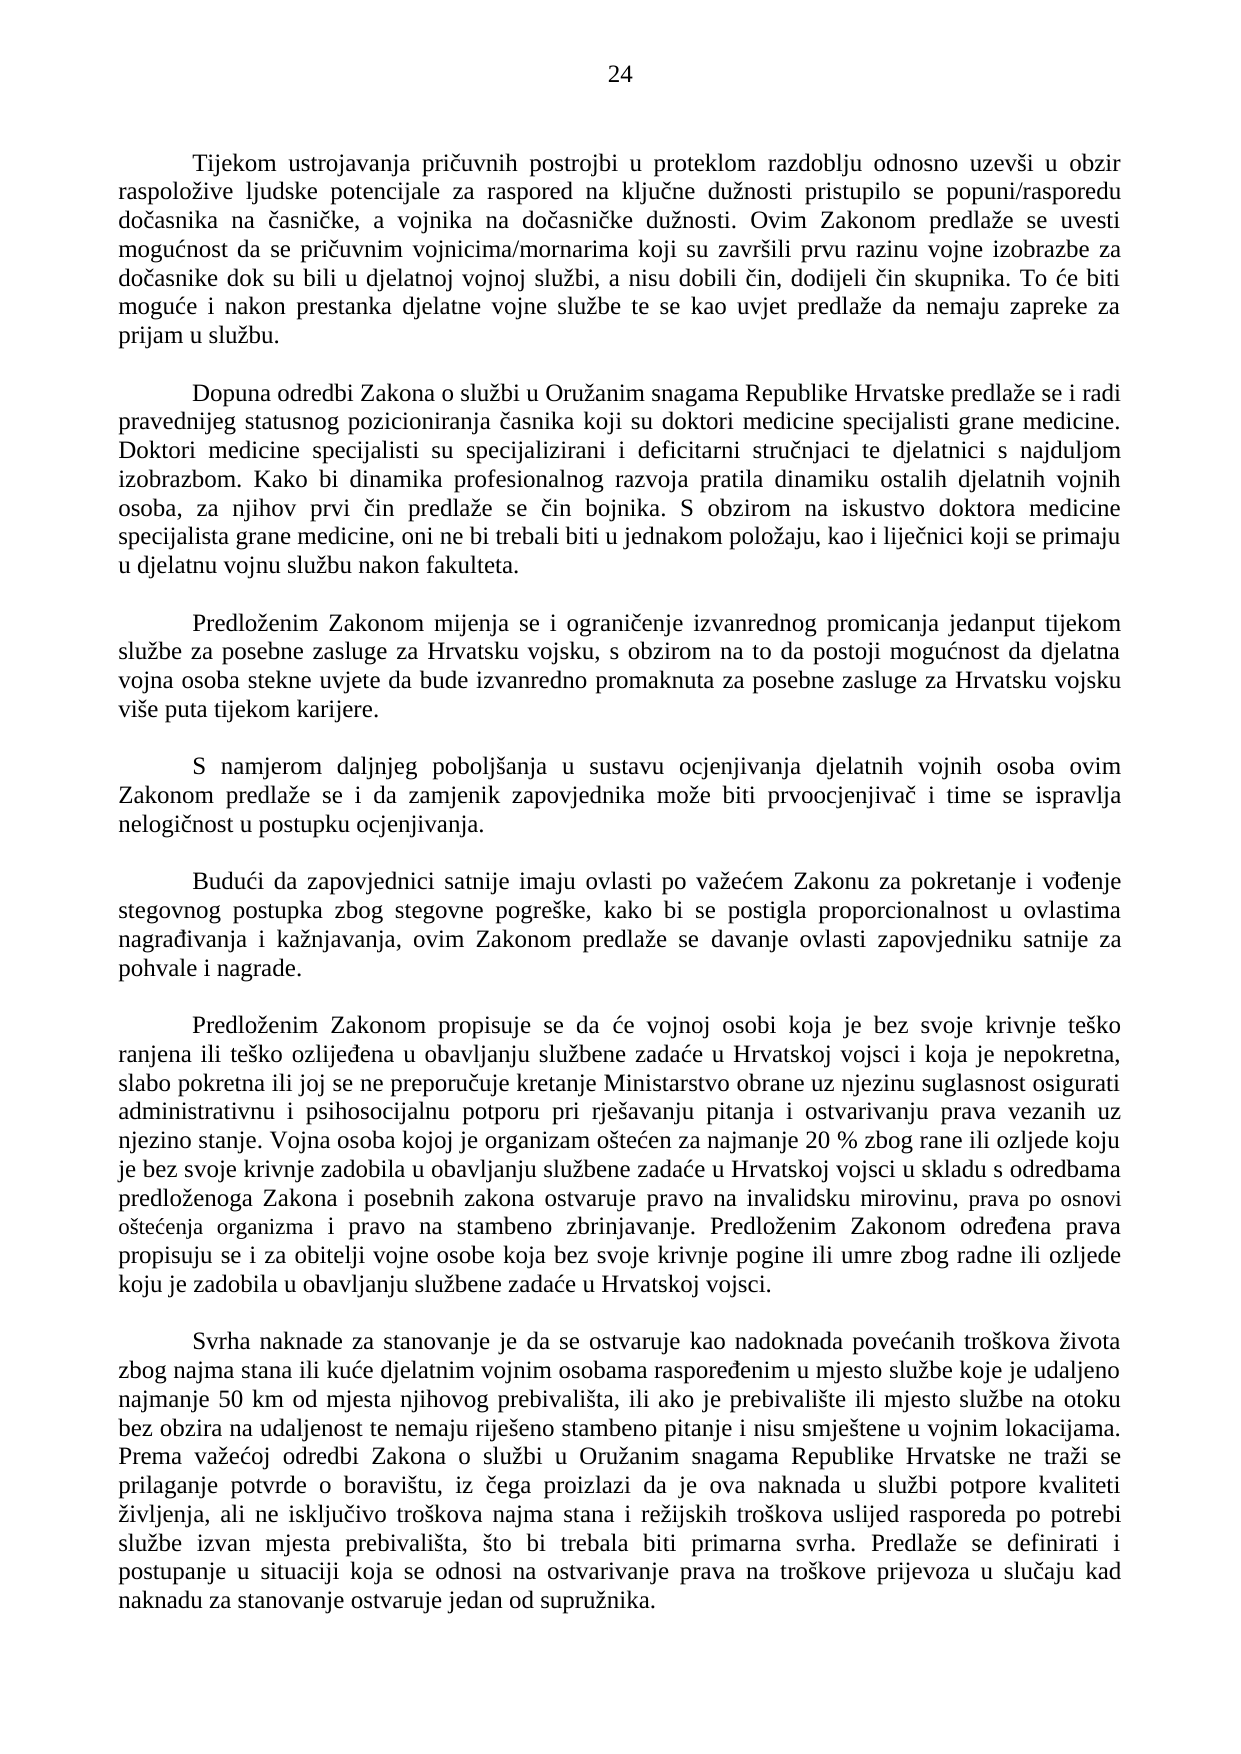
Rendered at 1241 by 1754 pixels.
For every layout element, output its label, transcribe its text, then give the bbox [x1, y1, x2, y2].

text Dopuna odredbi Zakona o službi u Oružanim snagama Republike Hrvatske predlaže se i radi pravednijeg statusnog pozicioniranja časnika koji su doktori medicine specijalisti grane medicine. Doktori medicine specijalisti su specijalizirani i deficitarni stručnjaci te djelatnici s najduljom izobrazbom. Kako bi dinamika profesionalnog razvoja pratila dinamiku ostalih djelatnih vojnih osoba, za njihov prvi čin predlaže se čin bojnika. S obzirom na iskustvo doktora medicine specijalista grane medicine, oni ne bi trebali biti u jednakom položaju, kao i liječnici koji se primaju u djelatnu vojnu službu nakon fakulteta. [118, 378, 1122, 579]
text Svrha naknade za stanovanje je da se ostvaruje kao nadoknada povećanih troškova života zbog najma stana ili kuće djelatnim vojnim osobama raspoređenim u mjesto službe koje je udaljeno najmanje 50 km od mjesta njihovog prebivališta, ili ako je prebivalište ili mjesto službe na otoku bez obzira na udaljenost te nemaju riješeno stambeno pitanje i nisu smještene u vojnim lokacijama. Prema važećoj odredbi Zakona o službi u Oružanim snagama Republike Hrvatske ne traži se prilaganje potvrde o boravištu, iz čega proizlazi da je ova naknada u službi potpore kvaliteti življenja, ali ne isključivo troškova najma stana i režijskih troškova uslijed rasporeda po potrebi službe izvan mjesta prebivališta, što bi trebala biti primarna svrha. Predlaže se definirati i postupanje u situaciji koja se odnosi na ostvarivanje prava na troškove prijevoza u slučaju kad naknadu za stanovanje ostvaruje jedan od supružnika. [118, 1326, 1122, 1614]
text Predloženim Zakonom propisuje se da će vojnoj osobi koja je bez svoje krivnje teško ranjena ili teško ozlijeđena u obavljanju službene zadaće u Hrvatskoj vojsci i koja je nepokretna, slabo pokretna ili joj se ne preporučuje kretanje Ministarstvo obrane uz njezinu suglasnost osigurati administrativnu i psihosocijalnu potporu pri rješavanju pitanja i ostvarivanju prava vezanih uz njezino stanje. Vojna osoba kojoj je organizam oštećen za najmanje 20 % zbog rane ili ozljede koju je bez svoje krivnje zadobila u obavljanju službene zadaće u Hrvatskoj vojsci u skladu s odredbama predloženoga Zakona i posebnih zakona ostvaruje pravo na invalidsku mirovinu, prava po osnovi oštećenja organizma i pravo na stambeno zbrinjavanje. Predloženim Zakonom određena prava propisuju se i za obitelji vojne osobe koja bez svoje krivnje pogine ili umre zbog radne ili ozljede koju je zadobila u obavljanju službene zadaće u Hrvatskoj vojsci. [118, 1010, 1122, 1298]
text Predloženim Zakonom mijenja se i ograničenje izvanrednog promicanja jedanput tijekom službe za posebne zasluge za Hrvatsku vojsku, s obzirom na to da postoji mogućnost da djelatna vojna osoba stekne uvjete da bude izvanredno promaknuta za posebne zasluge za Hrvatsku vojsku više puta tijekom karijere. [118, 608, 1122, 723]
text S namjerom daljnjeg poboljšanja u sustavu ocjenjivanja djelatnih vojnih osoba ovim Zakonom predlaže se i da zamjenik zapovjednika može biti prvoocjenjivač i time se ispravlja nelogičnost u postupku ocjenjivanja. [118, 751, 1122, 838]
text Tijekom ustrojavanja pričuvnih postrojbi u proteklom razdoblju odnosno uzevši u obzir raspoložive ljudske potencijale za raspored na ključne dužnosti pristupilo se popuni/rasporedu dočasnika na časničke, a vojnika na dočasničke dužnosti. Ovim Zakonom predlaže se uvesti mogućnost da se pričuvnim vojnicima/mornarima koji su završili prvu razinu vojne izobrazbe za dočasnike dok su bili u djelatnoj vojnoj službi, a nisu dobili čin, dodijeli čin skupnika. To će biti moguće i nakon prestanka djelatne vojne službe te se kao uvjet predlaže da nemaju zapreke za prijam u službu. [118, 148, 1122, 349]
text Budući da zapovjednici satnije imaju ovlasti po važećem Zakonu za pokretanje i vođenje stegovnog postupka zbog stegovne pogreške, kako bi se postigla proporcionalnost u ovlastima nagrađivanja i kažnjavanja, ovim Zakonom predlaže se davanje ovlasti zapovjedniku satnije za pohvale i nagrade. [118, 866, 1122, 981]
